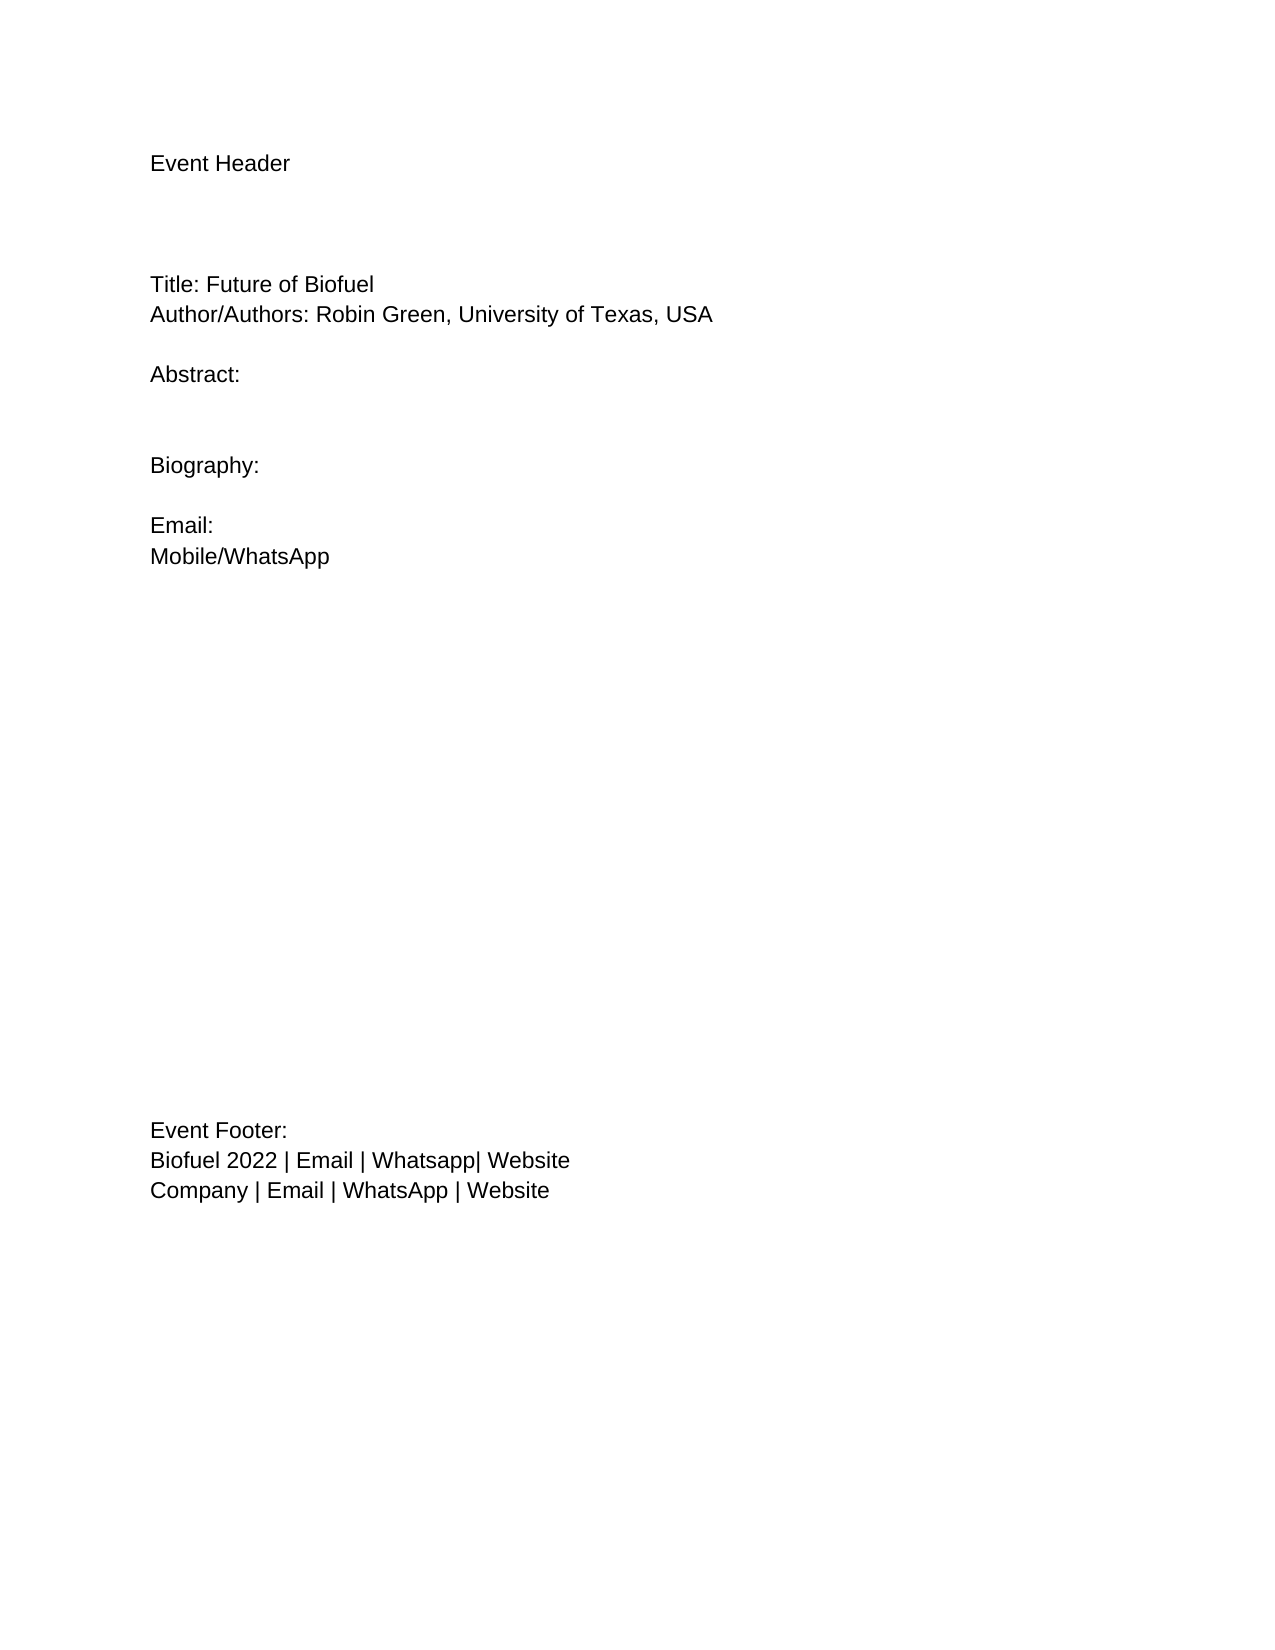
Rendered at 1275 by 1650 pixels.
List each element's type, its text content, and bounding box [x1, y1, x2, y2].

text Biography: [150, 452, 1125, 478]
text Biofuel 2022 | Email | Whatsapp| Website [150, 1147, 1125, 1173]
text Company | Email | WhatsApp | Website [150, 1177, 1125, 1203]
text Mobile/WhatsApp [150, 543, 1125, 569]
text Author/Authors: Robin Green, University of Texas, USA [150, 301, 1125, 327]
text Abstract: [150, 361, 1125, 388]
text Email: [150, 512, 1125, 539]
text Title: Future of Biofuel [150, 271, 1125, 297]
text Event Header [150, 150, 1125, 176]
text Event Footer: [150, 1117, 1125, 1143]
